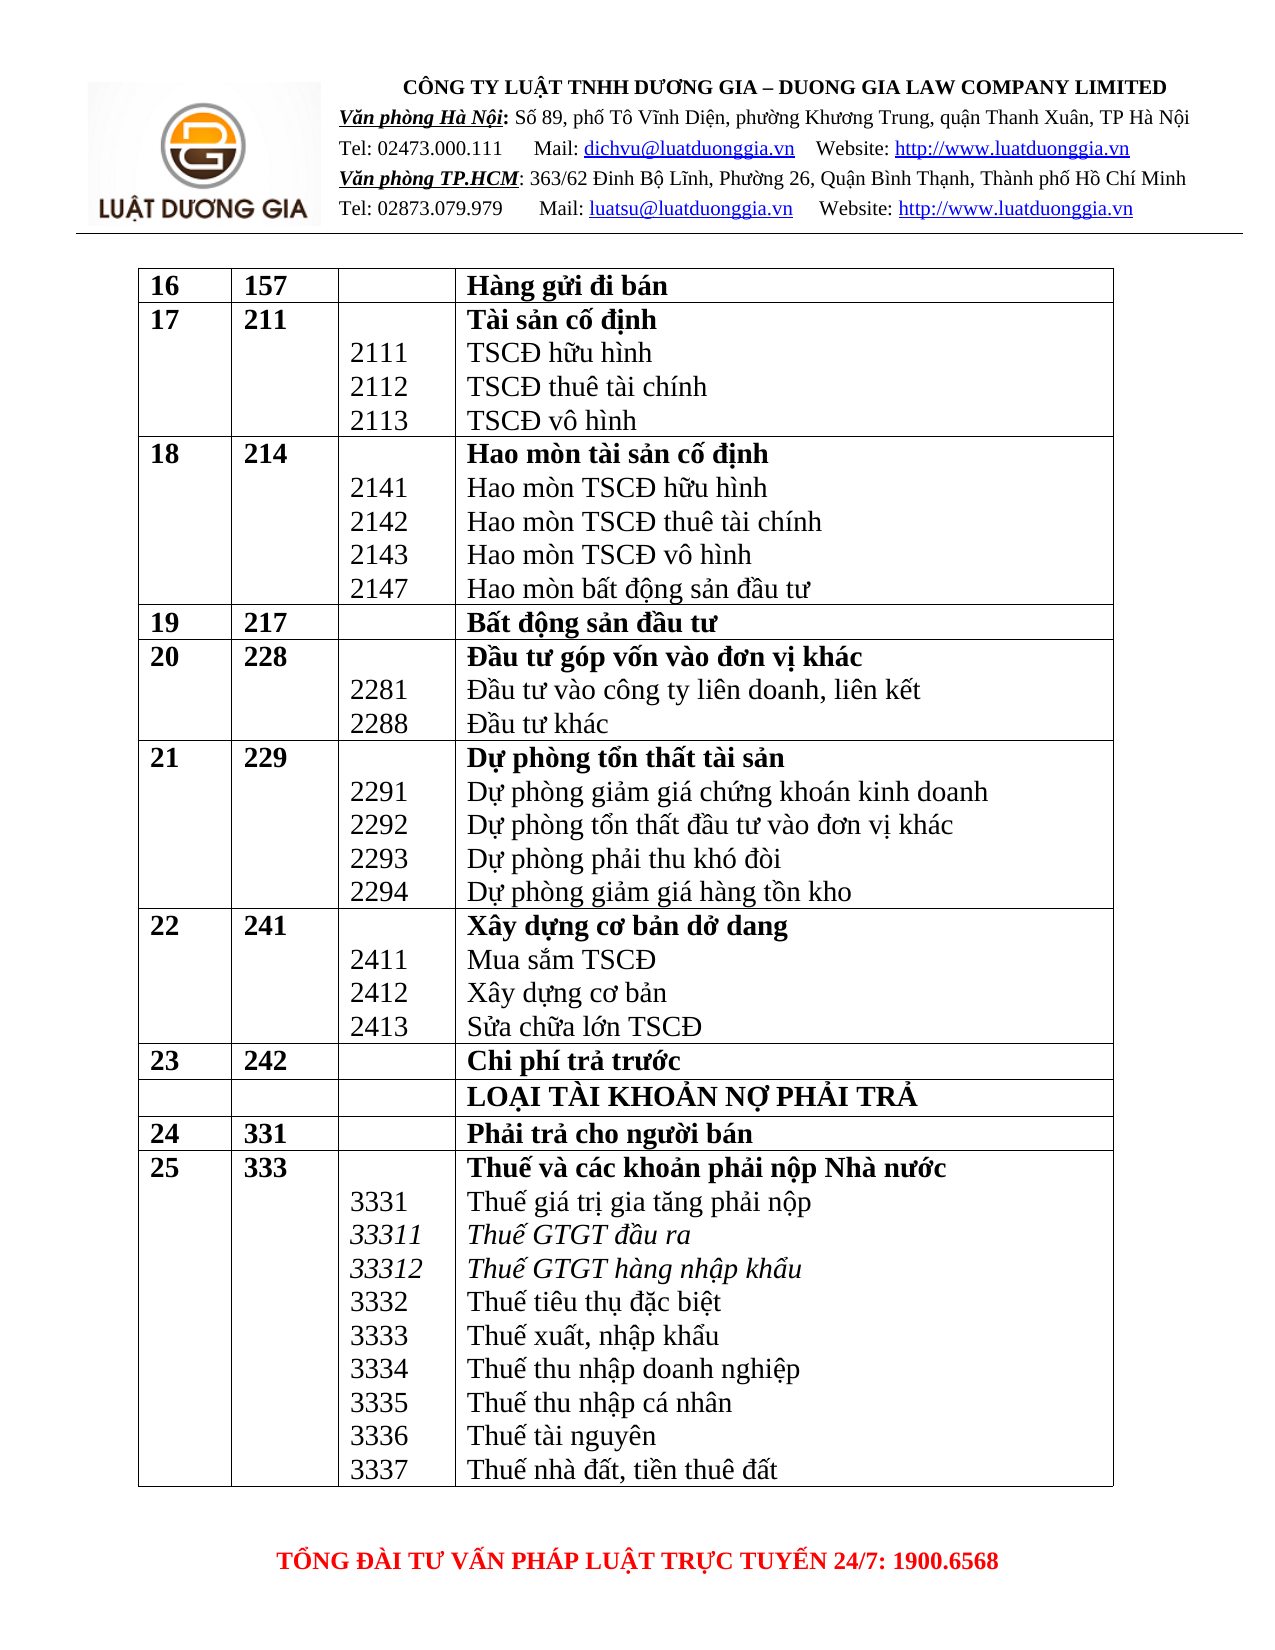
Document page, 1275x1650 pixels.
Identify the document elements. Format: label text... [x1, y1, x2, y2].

table_cell 228 [232, 640, 338, 739]
table_cell Hao mòn tài sản cố định Hao mòn TSCĐ hữu hình Hao mòn TSCĐ thuê tài chính Hao mòn TSCĐ vô hình Hao mòn bất động sản đầu tư [456, 437, 1113, 604]
table_cell 2281 2288 [339, 640, 455, 739]
table_cell 21 [139, 741, 231, 908]
table_cell Dự phòng tổn thất tài sản Dự phòng giảm giá chứng khoán kinh doanh Dự phòng tổn thất đầu tư vào đơn vị khác Dự phòng phải thu khó đòi Dự phòng giảm giá hàng tồn kho [456, 741, 1113, 908]
table_cell [339, 269, 455, 301]
table_cell [232, 1080, 338, 1116]
table_cell [339, 1117, 455, 1149]
table_cell 333 [232, 1151, 338, 1486]
table_cell 2111 2112 2113 [339, 303, 455, 436]
table_cell 217 [232, 605, 338, 638]
table_cell Chi phí trả trước [456, 1044, 1113, 1078]
table_cell [339, 605, 455, 638]
table_cell 331 [232, 1117, 338, 1149]
table_cell 157 [232, 269, 338, 301]
table_cell 18 [139, 437, 231, 604]
table_cell 24 [139, 1117, 231, 1149]
table_cell 25 [139, 1151, 231, 1486]
table_cell 2291 2292 2293 2294 [339, 741, 455, 908]
table_cell 242 [232, 1044, 338, 1078]
table_cell 214 [232, 437, 338, 604]
table_cell Hàng gửi đi bán [456, 269, 1113, 301]
table_cell 16 [139, 269, 231, 301]
table_cell [339, 1044, 455, 1078]
table_cell 3331 33311 33312 3332 3333 3334 3335 3336 3337 3338 33381 33382 3339 [339, 1151, 455, 1486]
table_cell Tài sản cố định TSCĐ hữu hình TSCĐ thuê tài chính TSCĐ vô hình [456, 303, 1113, 436]
table_cell 2141 2142 2143 2147 [339, 437, 455, 604]
table_cell Đầu tư góp vốn vào đơn vị khác Đầu tư vào công ty liên doanh, liên kết Đầu tư khác [456, 640, 1113, 739]
table_cell LOẠI TÀI KHOẢN NỢ PHẢI TRẢ [456, 1080, 1113, 1116]
table_cell 22 [139, 909, 231, 1042]
table_cell Bất động sản đầu tư [456, 605, 1113, 638]
picture [87, 82, 322, 226]
table_cell 229 [232, 741, 338, 908]
table_cell 20 [139, 640, 231, 739]
table_cell 19 [139, 605, 231, 638]
table_cell 23 [139, 1044, 231, 1078]
table_cell [139, 1080, 231, 1116]
table_cell 2411 2412 2413 [339, 909, 455, 1042]
table_cell 211 [232, 303, 338, 436]
table_cell Phải trả cho người bán [456, 1117, 1113, 1149]
table_cell Xây dựng cơ bản dở dang Mua sắm TSCĐ Xây dựng cơ bản Sửa chữa lớn TSCĐ [456, 909, 1113, 1042]
table_cell 241 [232, 909, 338, 1042]
table_cell [339, 1080, 455, 1116]
table_cell 17 [139, 303, 231, 436]
